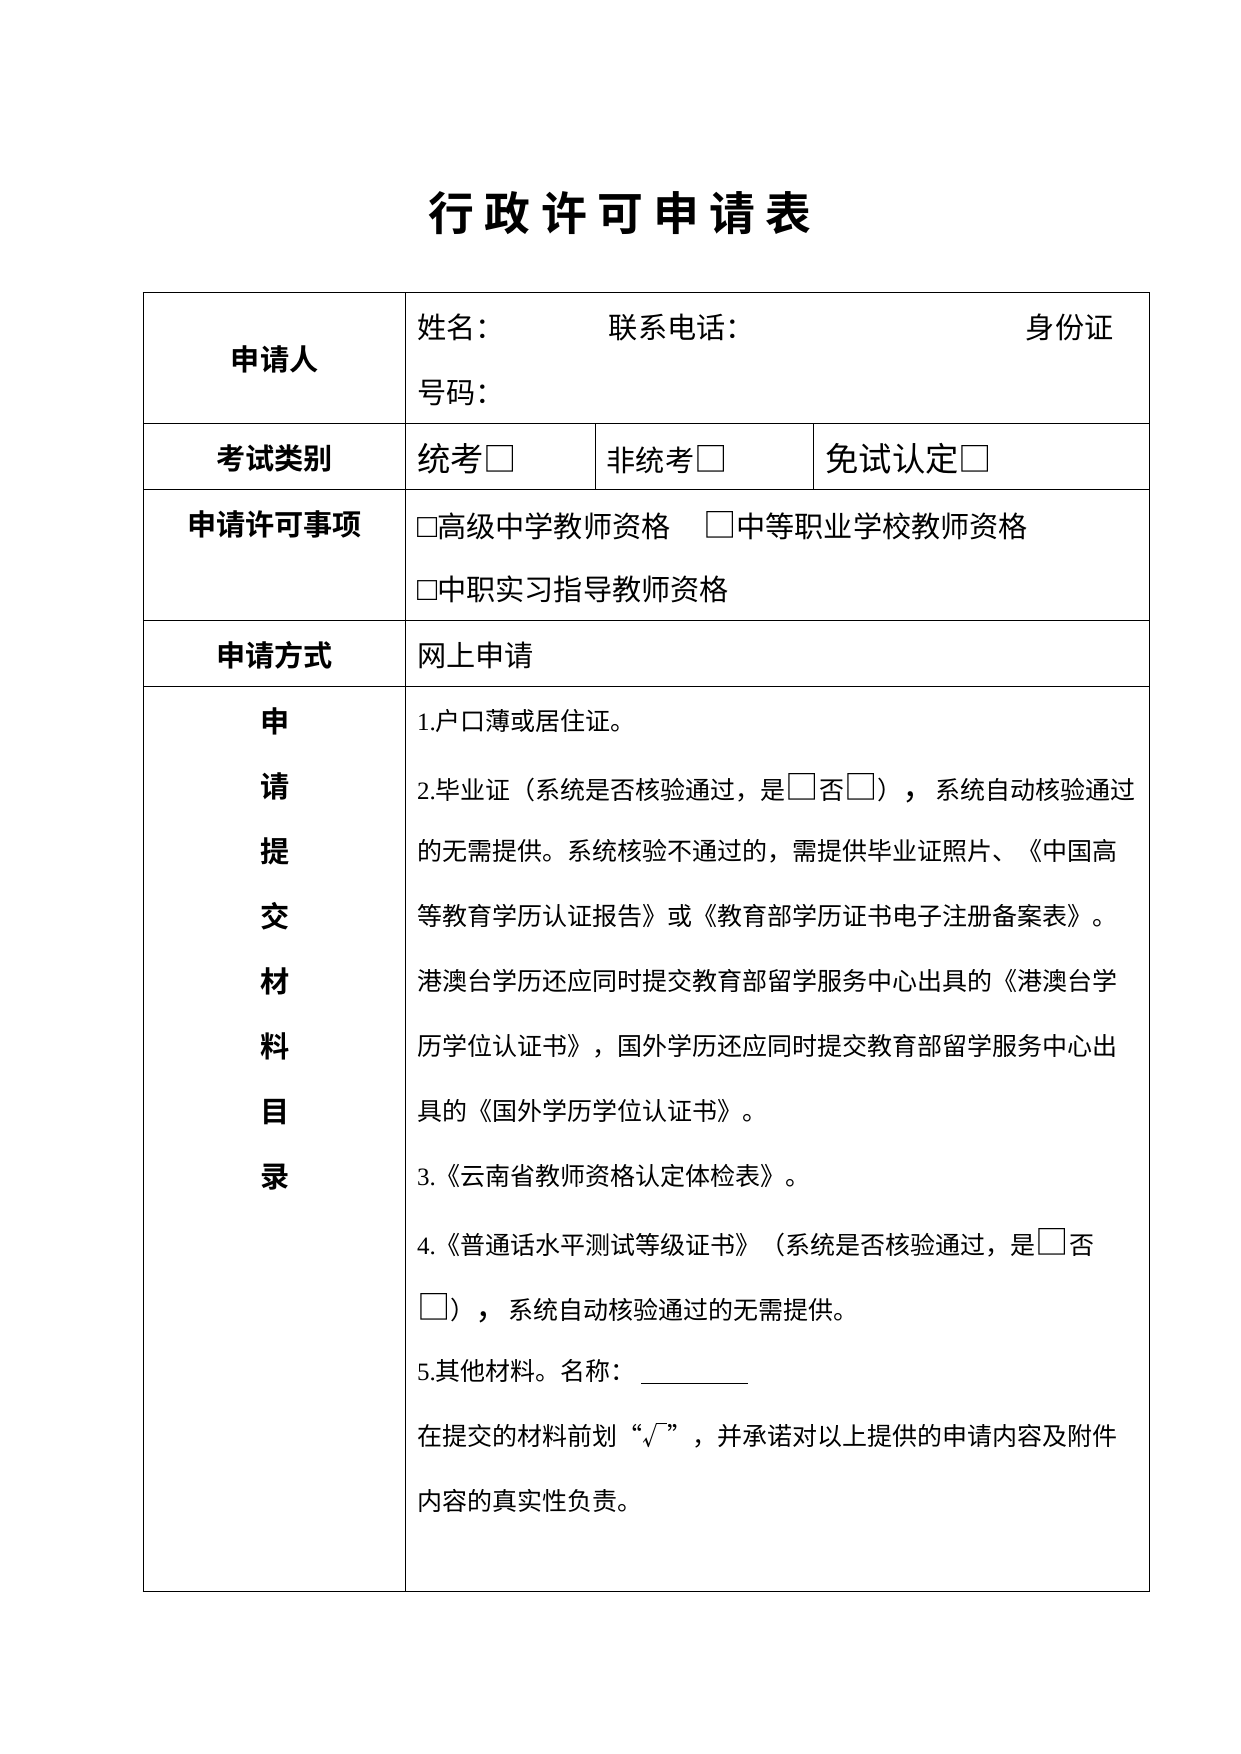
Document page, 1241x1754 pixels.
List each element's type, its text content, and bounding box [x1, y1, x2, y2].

table_cell 申 请 提 交 材 料 目 录 [144, 687, 405, 1591]
table_cell 统考□ [406, 424, 595, 489]
text 行 政 许 可 申 请 表 [187, 162, 1053, 259]
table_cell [406, 687, 1149, 1591]
table_cell 申请许可事项 [144, 490, 405, 620]
table_cell 考试类别 [144, 424, 405, 489]
table_cell 非统考□ [596, 424, 813, 489]
table_header 姓名： 联系电话： 身份证号码： [406, 293, 1149, 423]
table_cell 网上申请 [406, 621, 1149, 686]
table_header 申请人 [144, 293, 405, 423]
table_cell 申请方式 [144, 621, 405, 686]
table_cell □高级中学教师资格 □中等职业学校教师资格 □中职实习指导教师资格 [406, 490, 1149, 620]
table_cell 免试认定□ [814, 424, 1149, 489]
